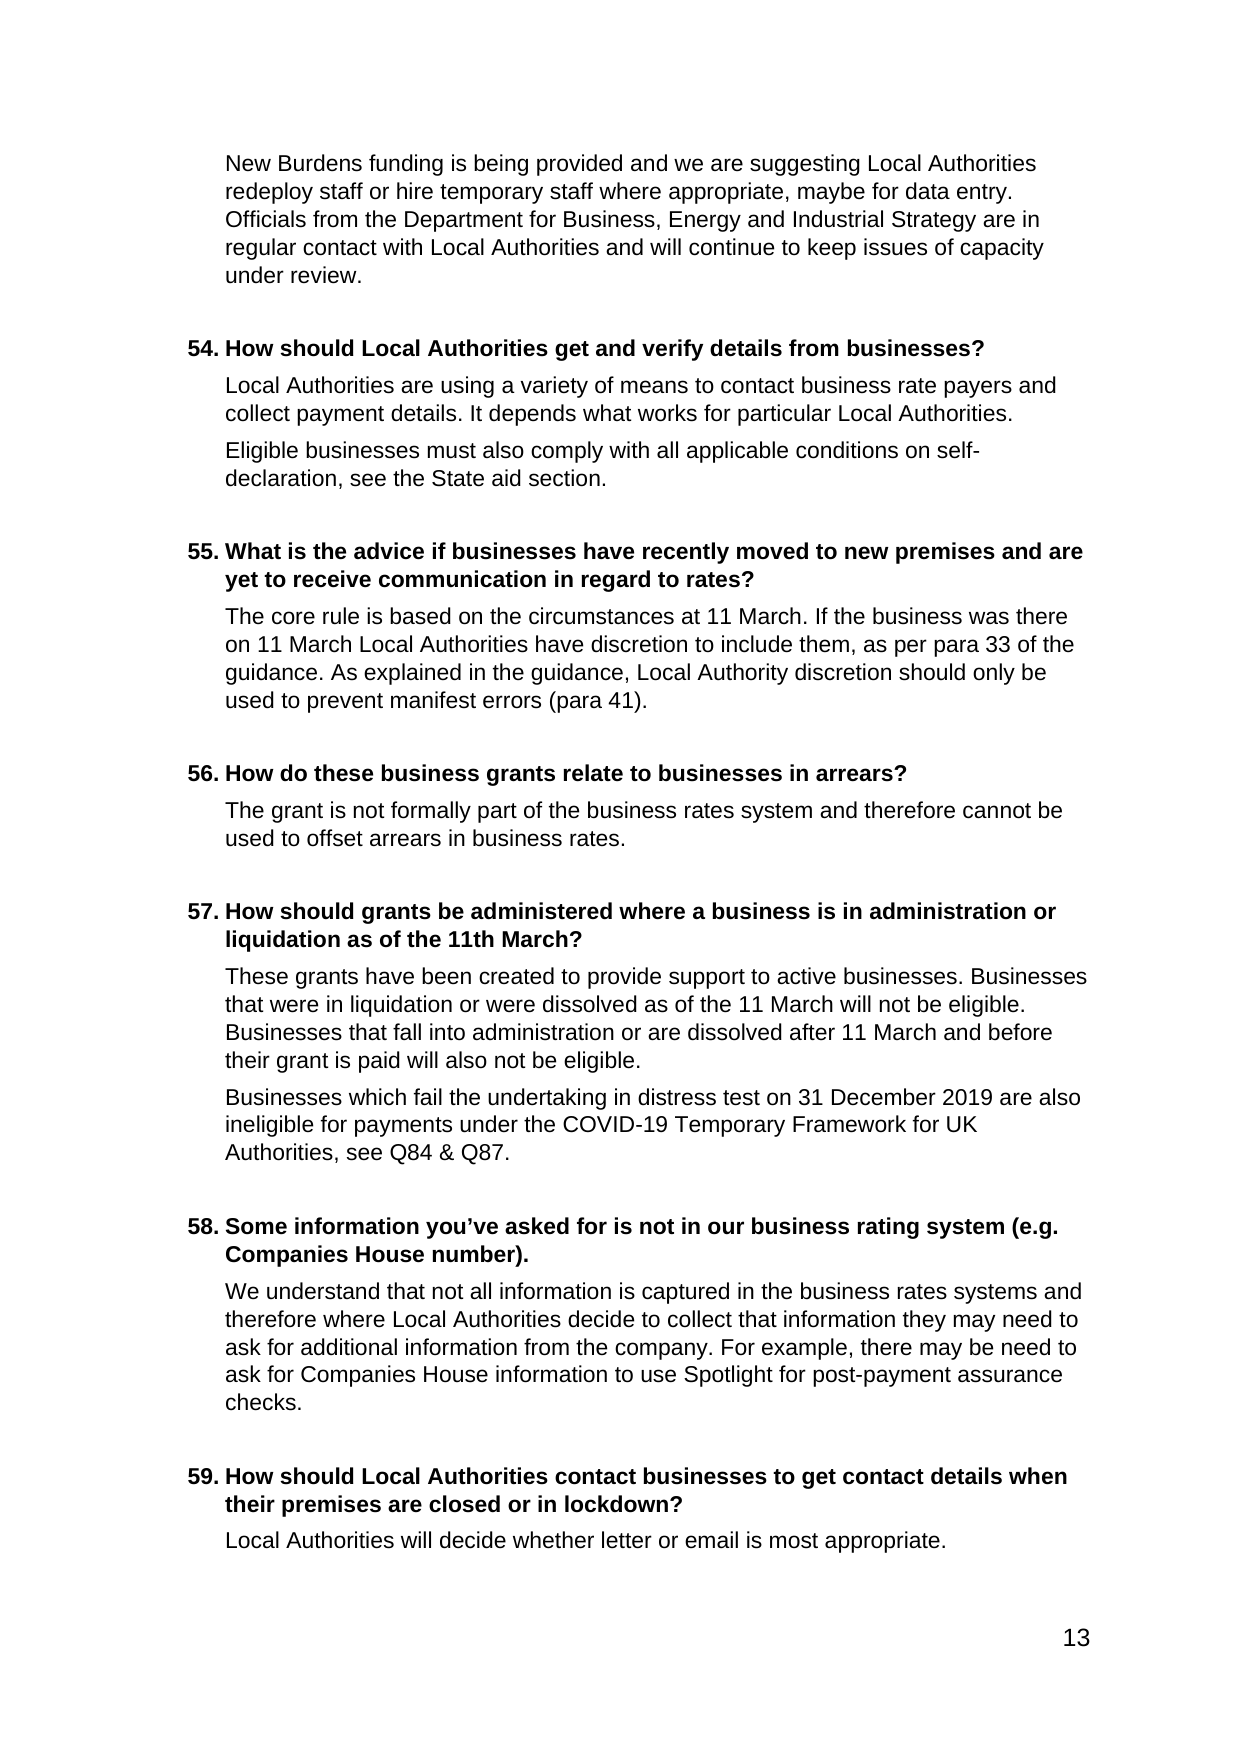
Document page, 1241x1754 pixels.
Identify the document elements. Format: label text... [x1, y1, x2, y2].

list Local Authorities are using a variety of means to contact business rate payers and collect payment details. It depends what works for particular Local Authorities. [225, 372, 1090, 426]
list Businesses which fail the undertaking in distress test on 31 December 2019 are also ineligible for payments under the COVID-19 Temporary Framework for UK Authorities, see Q84 & Q87. [225, 1083, 1090, 1166]
list The core rule is based on the circumstances at 11 March. If the business was there on 11 March Local Authorities have discretion to include them, as per para 33 of the guidance. As explained in the guidance, Local Authority discretion should only be used to prevent manifest errors (para 41). [225, 603, 1090, 713]
list These grants have been created to provide support to active businesses. Businesses that were in liquidation or were dissolved as of the 11 March will not be eligible. Businesses that fall into administration or are dissolved after 11 March and before their grant is paid will also not be eligible. [225, 963, 1090, 1073]
list How should Local Authorities contact businesses to get contact details when their premises are closed or in lockdown? [187, 1463, 1090, 1517]
list New Burdens funding is being provided and we are suggesting Local Authorities redeploy staff or hire temporary staff where appropriate, maybe for data entry. Officials from the Department for Business, Energy and Industrial Strategy are in regular contact with Local Authorities and will continue to keep issues of capacity under review. [225, 150, 1090, 288]
list The grant is not formally part of the business rates system and therefore cannot be used to offset arrears in business rates. [225, 797, 1090, 851]
text Eligible businesses must also comply with all applicable conditions on self-declaration, see the State aid section. [225, 437, 1090, 491]
list How do these business grants relate to businesses in arrears? [187, 760, 1090, 786]
list We understand that not all information is captured in the business rates systems and therefore where Local Authorities decide to collect that information they may need to ask for additional information from the company. For example, there may be need to ask for Companies House information to use Spotlight for post-payment assurance checks. [225, 1278, 1090, 1416]
text Local Authorities will decide whether letter or email is most appropriate. [151, 1527, 1090, 1554]
list How should grants be administered where a business is in administration or liquidation as of the 11th March? [187, 898, 1090, 953]
list How should Local Authorities get and verify details from businesses? [187, 335, 1090, 362]
list What is the advice if businesses have recently moved to new premises and are yet to receive communication in regard to rates? [187, 538, 1090, 592]
list Some information you’ve asked for is not in our business rating system (e.g. Companies House number). [187, 1213, 1090, 1267]
